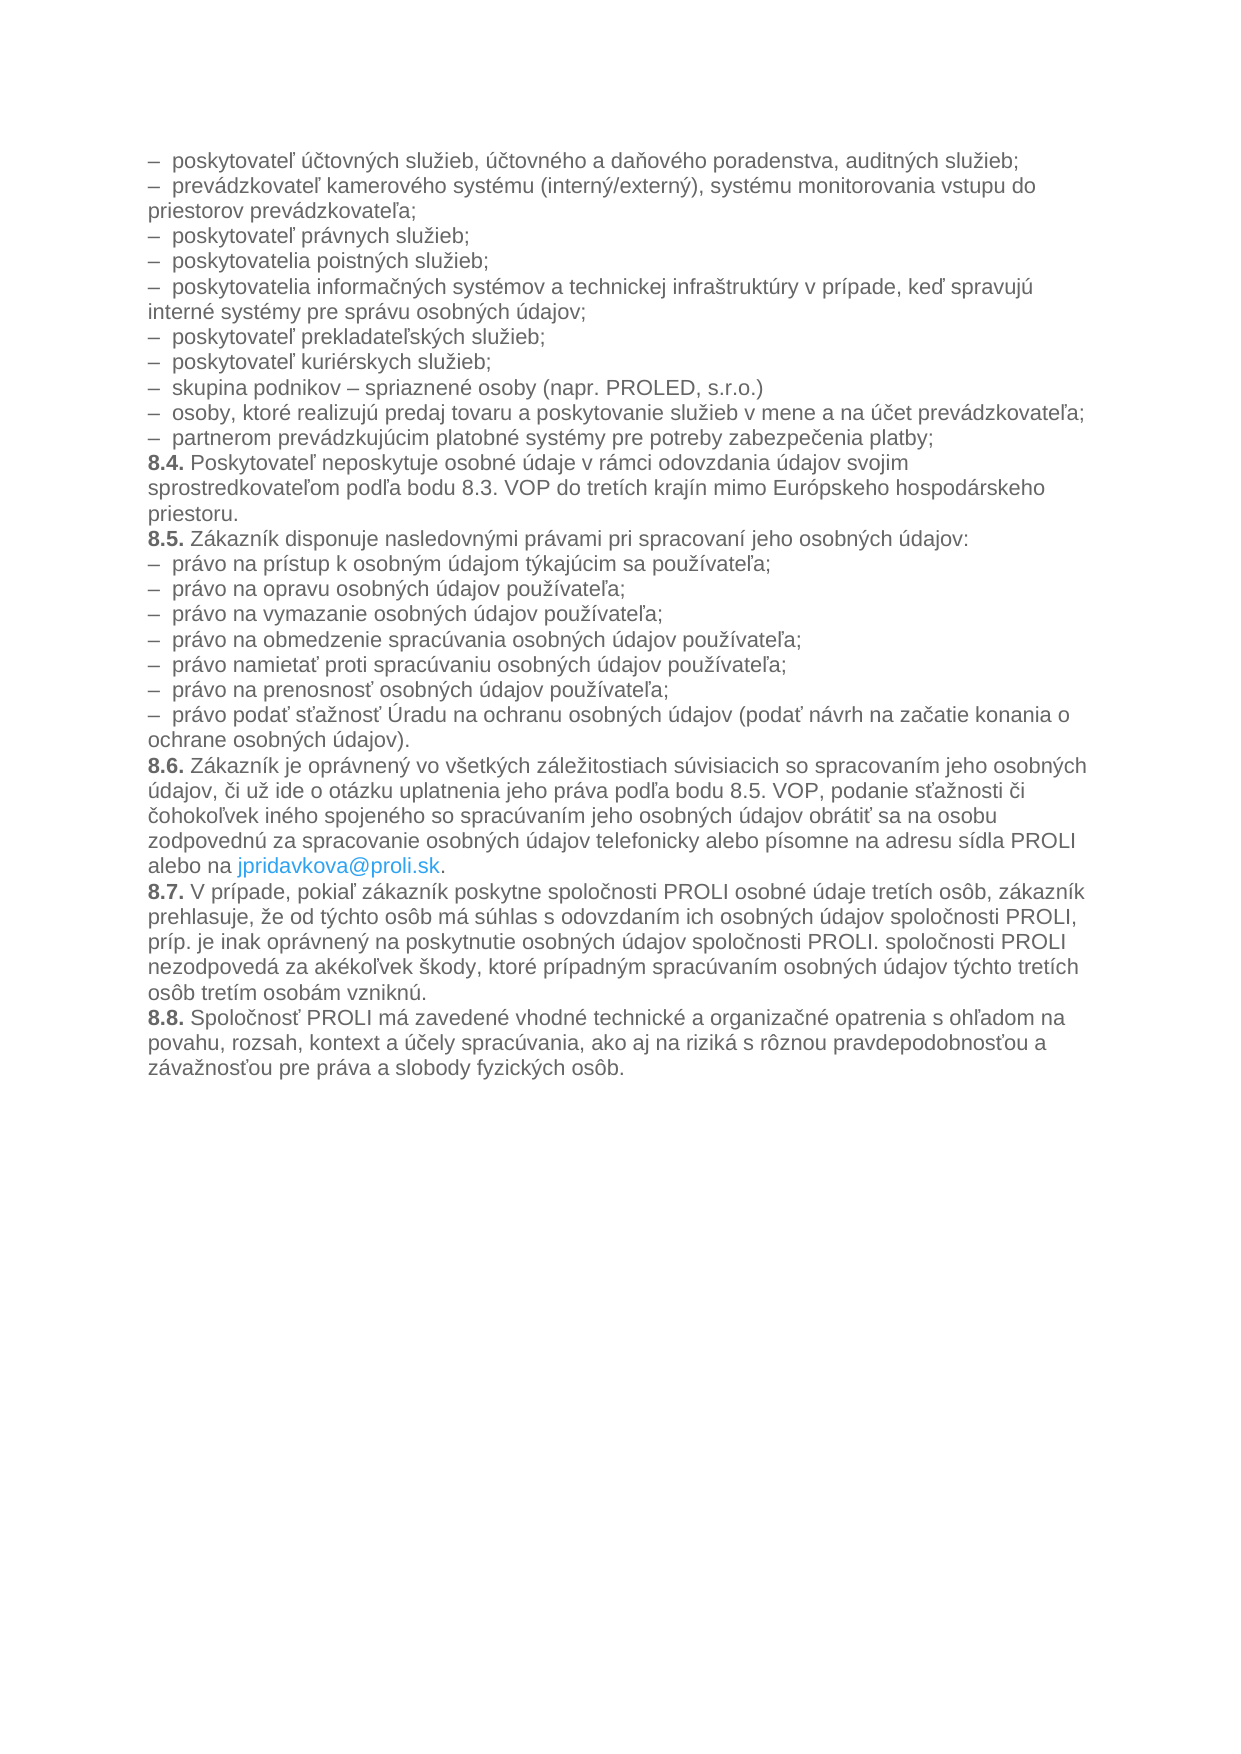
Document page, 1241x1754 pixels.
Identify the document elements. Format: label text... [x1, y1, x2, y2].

text – partnerom prevádzkujúcim platobné systémy pre potreby zabezpečenia platby; [148, 425, 1093, 450]
text – prevádzkovateľ kamerového systému (interný/externý), systému monitorovania vstupu do priestorov prevádzkovateľa; [148, 173, 1093, 223]
text – poskytovatelia informačných systémov a technickej infraštruktúry v prípade, keď spravujú interné systémy pre správu osobných údajov; [148, 274, 1093, 324]
text – právo na opravu osobných údajov používateľa; [148, 576, 1093, 601]
text 8.7. V prípade, pokiaľ zákazník poskytne spoločnosti PROLI osobné údaje tretích osôb, zákazník prehlasuje, že od týchto osôb má súhlas s odovzdaním ich osobných údajov spoločnosti PROLI, príp. je inak oprávnený na poskytnutie osobných údajov spoločnosti PROLI. spoločnosti PROLI nezodpovedá za akékoľvek škody, ktoré prípadným spracúvaním osobných údajov týchto tretích osôb tretím osobám vzniknú. [148, 879, 1093, 1005]
text – poskytovateľ účtovných služieb, účtovného a daňového poradenstva, auditných služieb; [148, 148, 1093, 173]
text – poskytovateľ prekladateľských služieb; [148, 324, 1093, 349]
text – poskytovateľ kuriérskych služieb; [148, 349, 1093, 374]
text – osoby, ktoré realizujú predaj tovaru a poskytovanie služieb v mene a na účet prevádzkovateľa; [148, 400, 1093, 425]
text – právo podať sťažnosť Úradu na ochranu osobných údajov (podať návrh na začatie konania o ochrane osobných údajov). [148, 702, 1093, 753]
text 8.8. Spoločnosť PROLI má zavedené vhodné technické a organizačné opatrenia s ohľadom na povahu, rozsah, kontext a účely spracúvania, ako aj na riziká s rôznou pravdepodobnosťou a závažnosťou pre práva a slobody fyzických osôb. [148, 1005, 1093, 1080]
text 8.4. Poskytovateľ neposkytuje osobné údaje v rámci odovzdania údajov svojim sprostredkovateľom podľa bodu 8.3. VOP do tretích krajín mimo Európskeho hospodárskeho priestoru. [148, 450, 1093, 526]
text 8.5. Zákazník disponuje nasledovnými právami pri spracovaní jeho osobných údajov: [148, 526, 1093, 551]
text – právo na vymazanie osobných údajov používateľa; [148, 601, 1093, 627]
text – právo na prístup k osobným údajom týkajúcim sa používateľa; [148, 551, 1093, 576]
text – právo na prenosnosť osobných údajov používateľa; [148, 677, 1093, 702]
text – poskytovateľ právnych služieb; [148, 223, 1093, 248]
text – skupina podnikov – spriaznené osoby (napr. PROLED, s.r.o.) [148, 374, 1093, 400]
text – právo namietať proti spracúvaniu osobných údajov používateľa; [148, 652, 1093, 677]
text – poskytovatelia poistných služieb; [148, 248, 1093, 274]
text – právo na obmedzenie spracúvania osobných údajov používateľa; [148, 627, 1093, 652]
text 8.6. Zákazník je oprávnený vo všetkých záležitostiach súvisiacich so spracovaním jeho osobných údajov, či už ide o otázku uplatnenia jeho práva podľa bodu 8.5. VOP, podanie sťažnosti či čohokoľvek iného spojeného so spracúvaním jeho osobných údajov obrátiť sa na osobu zodpovednú za spracovanie osobných údajov telefonicky alebo písomne na adresu sídla PROLI alebo na jpridavkova@proli.sk. [148, 753, 1093, 879]
